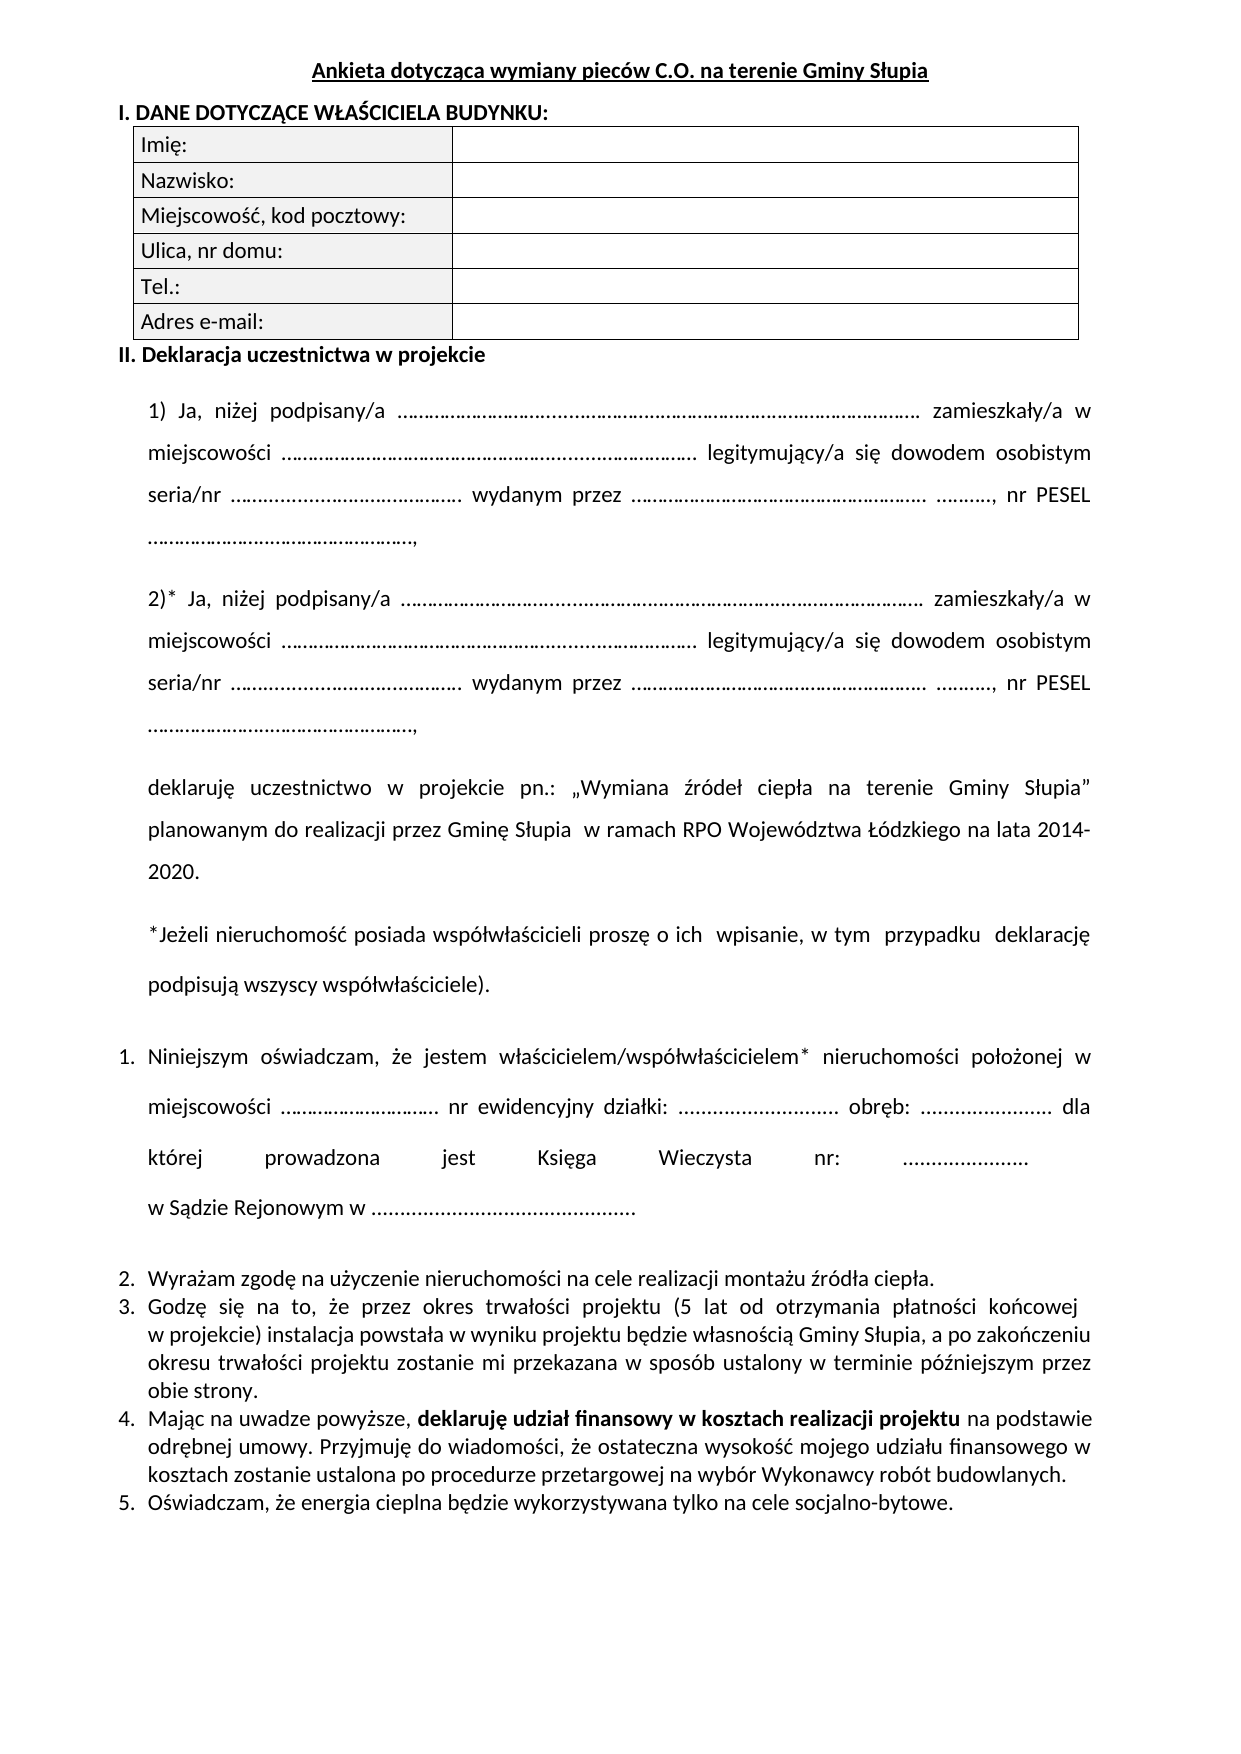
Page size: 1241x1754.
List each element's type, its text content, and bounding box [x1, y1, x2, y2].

table_cell [453, 163, 1078, 197]
text I. DANE DOTYCZĄCE WŁAŚCICIELA BUDYNKU: [118, 98, 1092, 126]
list Wyrażam zgodę na użyczenie nieruchomości na cele realizacji montażu źródła ciepła. [118, 1264, 1092, 1292]
table_cell [453, 234, 1078, 268]
text 2)* Ja, niżej podpisany/a ………………………........…………..…………………..….…………………. zamieszkały/a w miejscowości …………………………………………….........……………… legitymujący/a się dowodem osobistym seria/nr …….............…..…....……….. wydanym przez ……………………………………………….. …..….., nr PESEL …………………..………………………, [148, 584, 1092, 738]
text *Jeżeli nieruchomość posiada współwłaścicieli proszę o ich wpisanie, w tym przypadku deklarację podpisują wszyscy współwłaściciele). [148, 920, 1092, 998]
table_cell Adres e-mail: [134, 304, 452, 339]
table_cell [453, 304, 1078, 339]
table_cell Miejscowość, kod pocztowy: [134, 198, 452, 232]
table_cell [453, 269, 1078, 303]
table_cell Tel.: [134, 269, 452, 303]
table_header Imię: [134, 127, 452, 162]
list Niniejszym oświadczam, że jestem właścicielem/współwłaścicielem* nieruchomości położonej w miejscowości ………………………… nr ewidencyjny działki: ............................ obręb: ....................... dla której prowadzona jest Księga Wieczysta nr: ...................... w Sądzie Rejonowym w .............................................. [118, 1042, 1092, 1221]
list Godzę się na to, że przez okres trwałości projektu (5 lat od otrzymania płatności końcowej w projekcie) instalacja powstała w wyniku projektu będzie własnością Gminy Słupia, a po zakończeniu okresu trwałości projektu zostanie mi przekazana w sposób ustalony w terminie późniejszym przez obie strony. [118, 1292, 1092, 1404]
table_header [453, 127, 1078, 162]
list Oświadczam, że energia cieplna będzie wykorzystywana tylko na cele socjalno-bytowe. [118, 1488, 1092, 1516]
text II. Deklaracja uczestnictwa w projekcie [118, 340, 1092, 368]
table_cell Nazwisko: [134, 163, 452, 197]
table_cell Ulica, nr domu: [134, 234, 452, 268]
text 1) Ja, niżej podpisany/a ………………………........…………..…………………..….…………………. zamieszkały/a w miejscowości …………………………………………….........……………… legitymujący/a się dowodem osobistym seria/nr …….............…..…....……….. wydanym przez ……………………………………………….. …..….., nr PESEL …………………..………………………, [148, 396, 1092, 550]
text deklaruję uczestnictwo w projekcie pn.: „Wymiana źródeł ciepła na terenie Gminy Słupia” planowanym do realizacji przez Gminę Słupia w ramach RPO Województwa Łódzkiego na lata 2014-2020. [148, 773, 1092, 885]
text Ankieta dotycząca wymiany pieców C.O. na terenie Gminy Słupia [148, 56, 1092, 84]
list Mając na uwadze powyższe, deklaruję udział finansowy w kosztach realizacji projektu na podstawie odrębnej umowy. Przyjmuję do wiadomości, że ostateczna wysokość mojego udziału finansowego w kosztach zostanie ustalona po procedurze przetargowej na wybór Wykonawcy robót budowlanych. [118, 1404, 1092, 1488]
table_cell [453, 198, 1078, 232]
